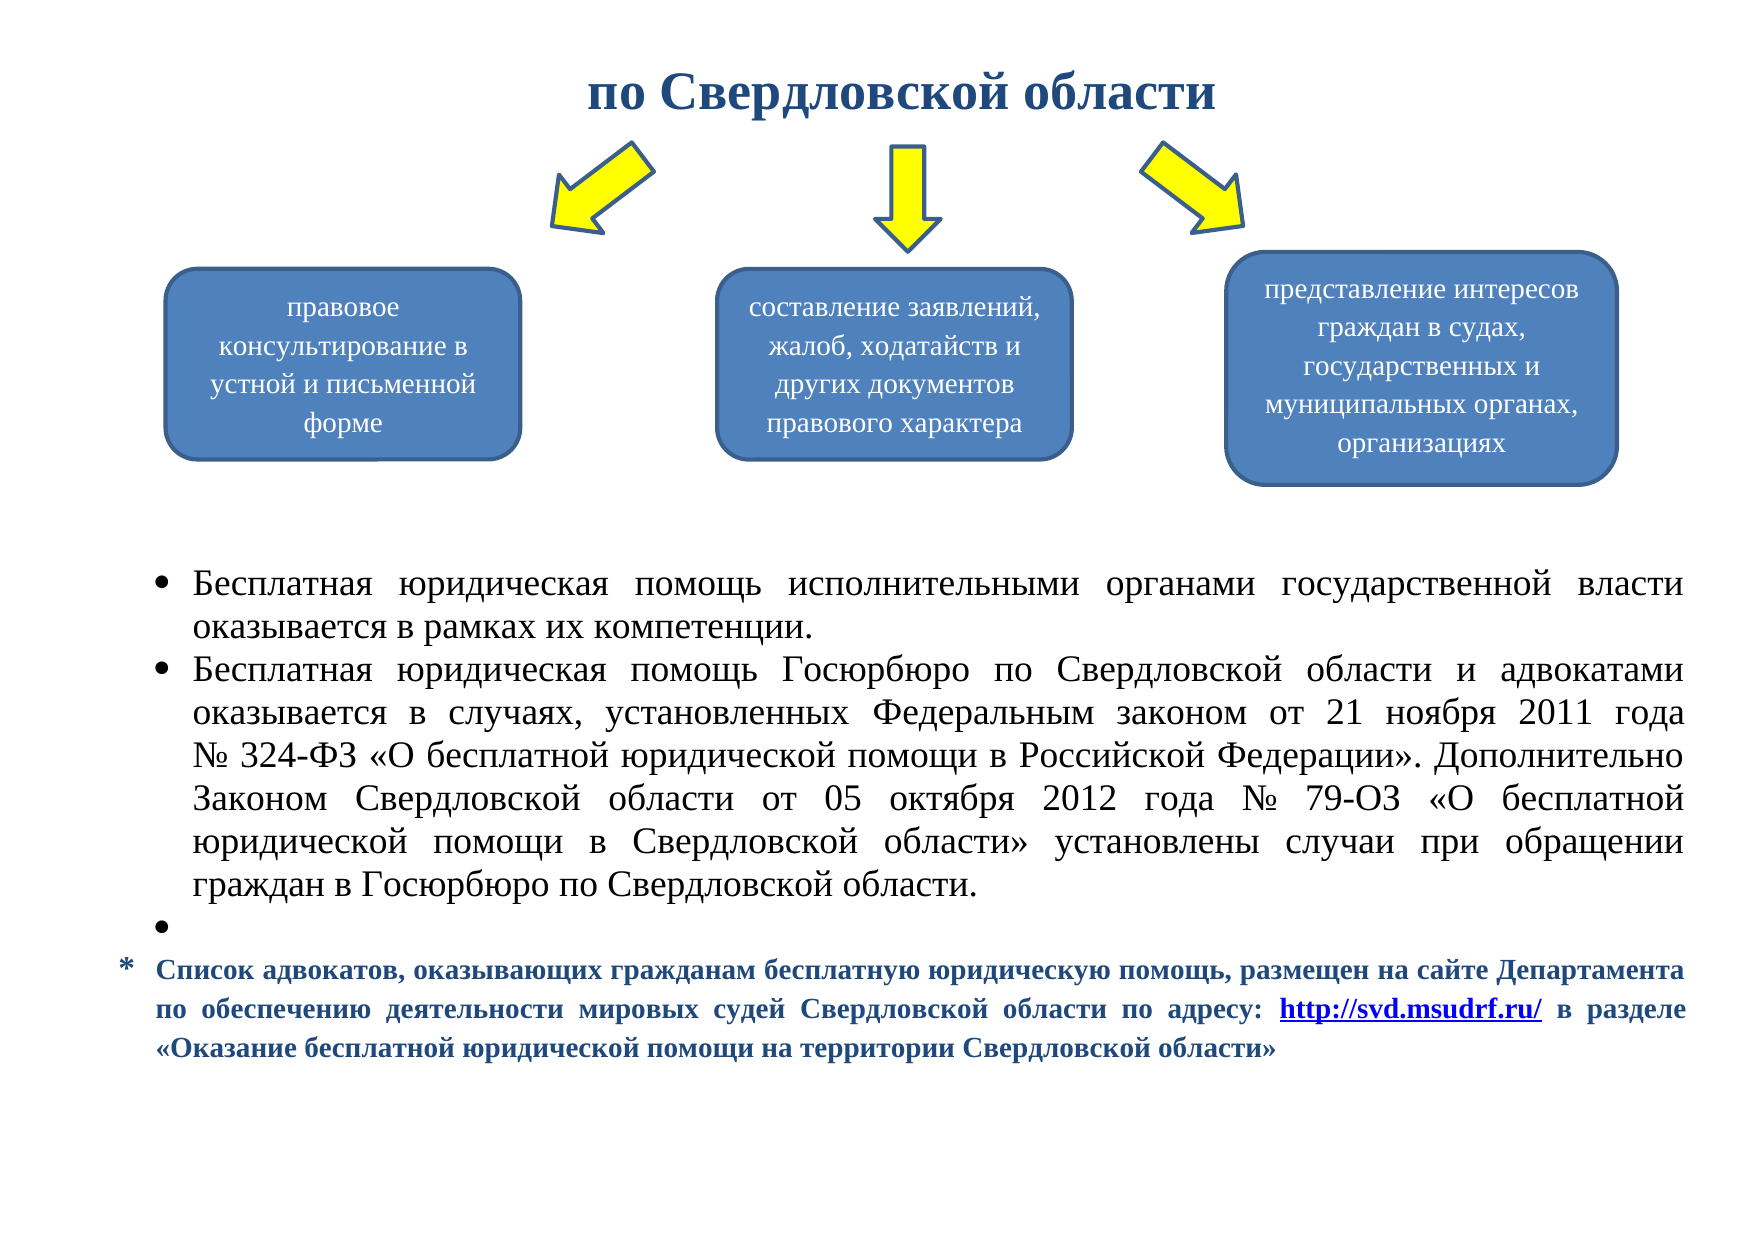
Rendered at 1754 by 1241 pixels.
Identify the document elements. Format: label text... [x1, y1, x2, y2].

list Бесплатная юридическая помощь исполнительными органами государственной власти оказывается в рамках их компетенции. [155, 560, 1686, 646]
text по Свердловской области [118, 59, 1686, 121]
text * Список адвокатов, оказывающих гражданам бесплатную юридическую помощь, размещен на сайте Департамента по обеспечению деятельности мировых судей Свердловской области по адресу: http://svd.msudrf.ru/ в разделе «Оказание бесплатной юридической помощи на территории Свердловской области» [118, 948, 1686, 1063]
list Бесплатная юридическая помощь Госюрбюро по Свердловской области и адвокатами оказывается в случаях, установленных Федеральным законом от 21 ноября 2011 года № 324-ФЗ «О бесплатной юридической помощи в Российской Федерации». Дополнительно Законом Свердловской области от 05 октября 2012 года № 79-ОЗ «О бесплатной юридической помощи в Свердловской области» установлены случаи при обращении граждан в Госюрбюро по Свердловской области. [155, 646, 1686, 905]
